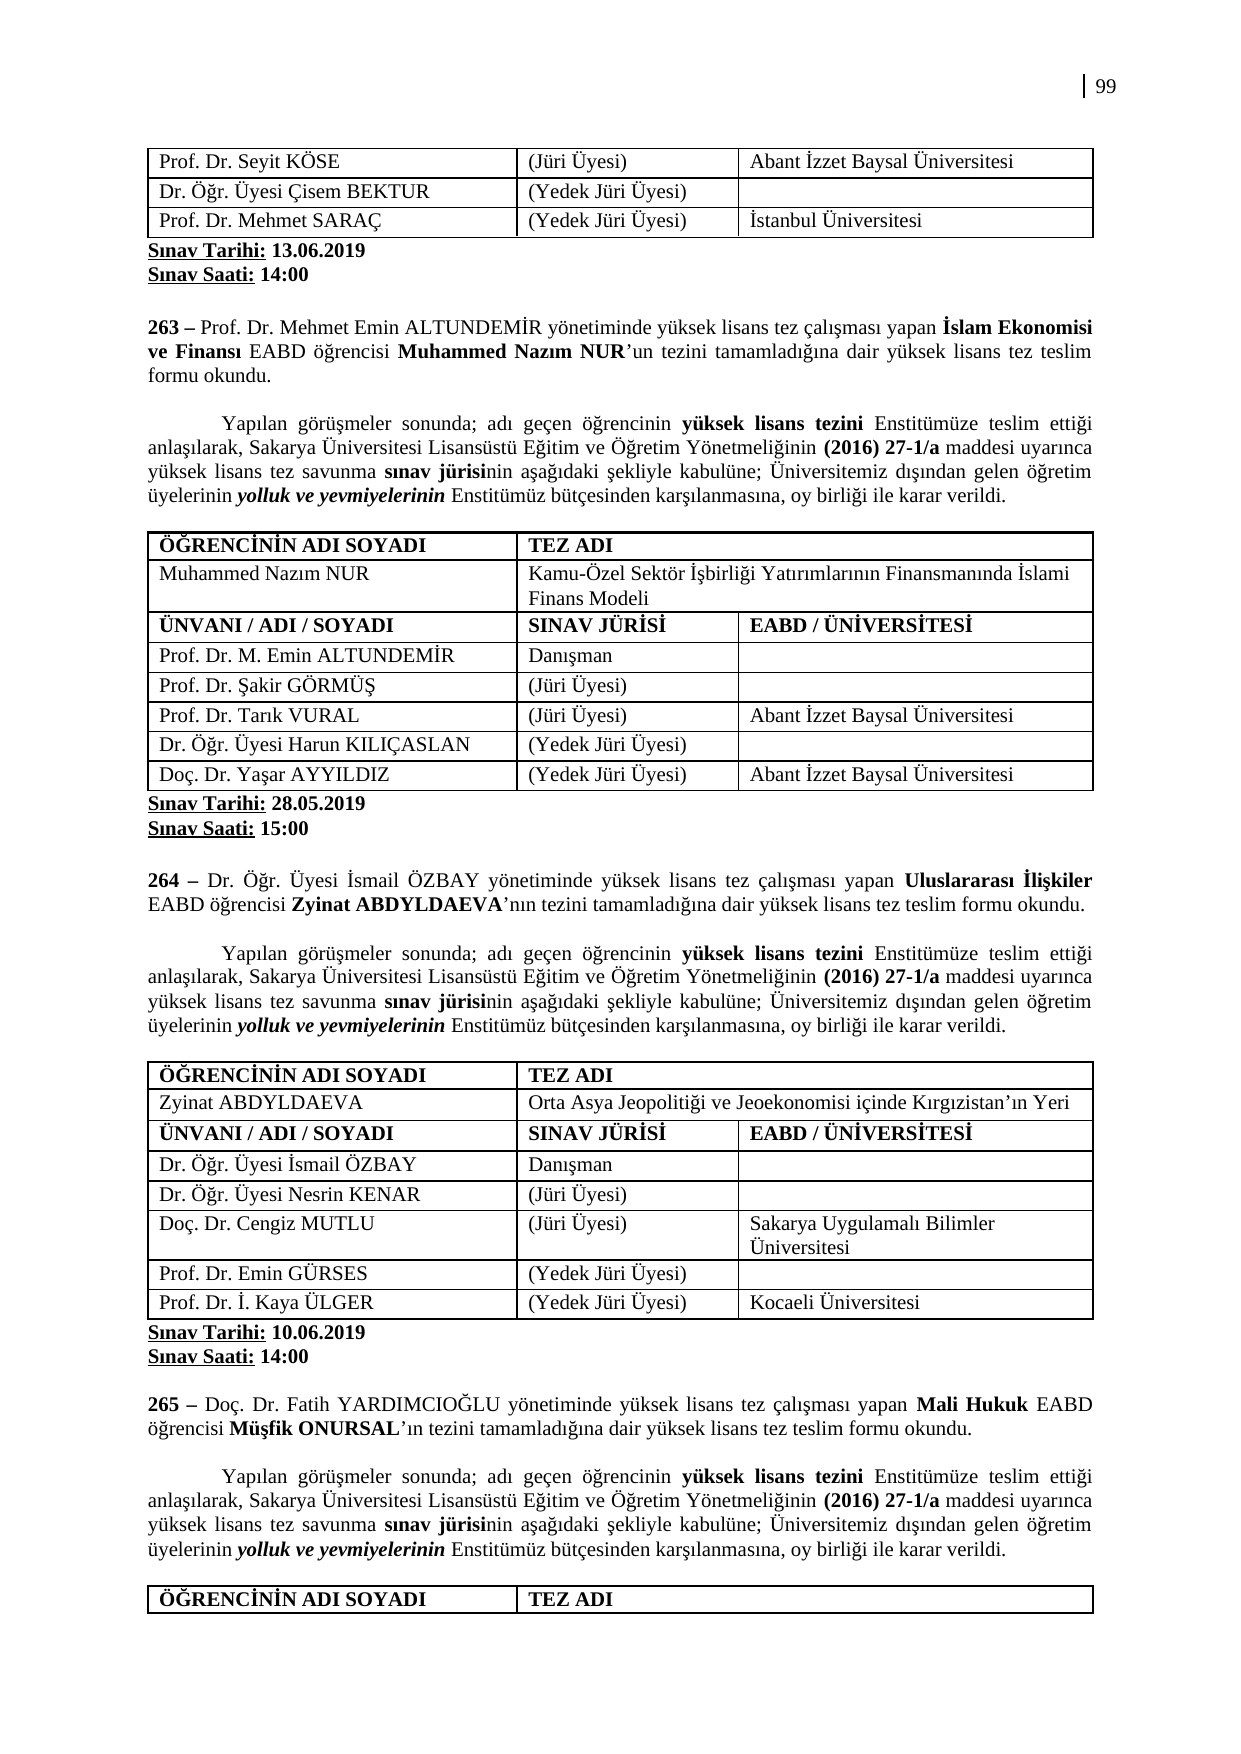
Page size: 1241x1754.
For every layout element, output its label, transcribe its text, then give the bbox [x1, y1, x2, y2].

text 263 – Prof. Dr. Mehmet Emin ALTUNDEMİR yönetiminde yüksek lisans tez çalışması yapan İslam Ekonomisi ve Finansı EABD öğrencisi Muhammed Nazım NUR’un tezini tamamladığına dair yüksek lisans tez teslim formu okundu. [148, 315, 1093, 387]
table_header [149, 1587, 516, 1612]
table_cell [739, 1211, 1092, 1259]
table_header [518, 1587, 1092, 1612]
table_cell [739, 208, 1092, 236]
text Sınav Saati: 14:00 [148, 262, 1093, 286]
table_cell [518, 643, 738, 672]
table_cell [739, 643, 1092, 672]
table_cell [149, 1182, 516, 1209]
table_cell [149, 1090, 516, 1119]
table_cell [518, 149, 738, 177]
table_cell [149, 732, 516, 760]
text Sınav Saati: 15:00 [148, 815, 1093, 839]
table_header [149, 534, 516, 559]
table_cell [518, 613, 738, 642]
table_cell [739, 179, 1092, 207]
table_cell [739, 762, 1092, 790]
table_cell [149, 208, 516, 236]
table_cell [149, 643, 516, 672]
text Sınav Saati: 14:00 [148, 1344, 1093, 1368]
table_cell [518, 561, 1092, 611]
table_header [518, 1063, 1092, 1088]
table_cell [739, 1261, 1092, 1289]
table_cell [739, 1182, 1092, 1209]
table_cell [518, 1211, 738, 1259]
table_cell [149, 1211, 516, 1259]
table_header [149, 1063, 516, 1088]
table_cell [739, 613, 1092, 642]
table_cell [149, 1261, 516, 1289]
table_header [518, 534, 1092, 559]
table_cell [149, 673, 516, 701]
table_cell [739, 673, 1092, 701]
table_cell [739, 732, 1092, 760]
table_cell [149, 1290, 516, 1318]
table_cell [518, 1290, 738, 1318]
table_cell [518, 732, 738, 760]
text Sınav Tarihi: 13.06.2019 [148, 238, 1093, 262]
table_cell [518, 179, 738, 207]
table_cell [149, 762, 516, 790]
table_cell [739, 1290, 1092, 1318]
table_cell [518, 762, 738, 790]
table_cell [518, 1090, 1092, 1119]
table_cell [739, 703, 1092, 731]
text Sınav Tarihi: 10.06.2019 [148, 1320, 1093, 1344]
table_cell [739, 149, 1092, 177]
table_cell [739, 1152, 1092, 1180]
text 265 – Doç. Dr. Fatih YARDIMCIOĞLU yönetiminde yüksek lisans tez çalışması yapan Mali Hukuk EABD öğrencisi Müşfik ONURSAL’ın tezini tamamladığına dair yüksek lisans tez teslim formu okundu. [148, 1392, 1093, 1440]
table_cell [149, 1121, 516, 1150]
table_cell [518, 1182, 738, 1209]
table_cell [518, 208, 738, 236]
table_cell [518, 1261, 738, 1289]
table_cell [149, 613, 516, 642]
text Sınav Tarihi: 28.05.2019 [148, 791, 1093, 815]
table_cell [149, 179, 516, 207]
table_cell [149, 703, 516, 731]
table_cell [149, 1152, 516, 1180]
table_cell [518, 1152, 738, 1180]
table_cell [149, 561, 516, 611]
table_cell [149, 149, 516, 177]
text 264 – Dr. Öğr. Üyesi İsmail ÖZBAY yönetiminde yüksek lisans tez çalışması yapan Uluslararası İlişkiler EABD öğrencisi Zyinat ABDYLDAEVA’nın tezini tamamladığına dair yüksek lisans tez teslim formu okundu. [148, 868, 1093, 916]
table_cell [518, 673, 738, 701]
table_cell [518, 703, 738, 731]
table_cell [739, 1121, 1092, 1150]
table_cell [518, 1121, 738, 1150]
